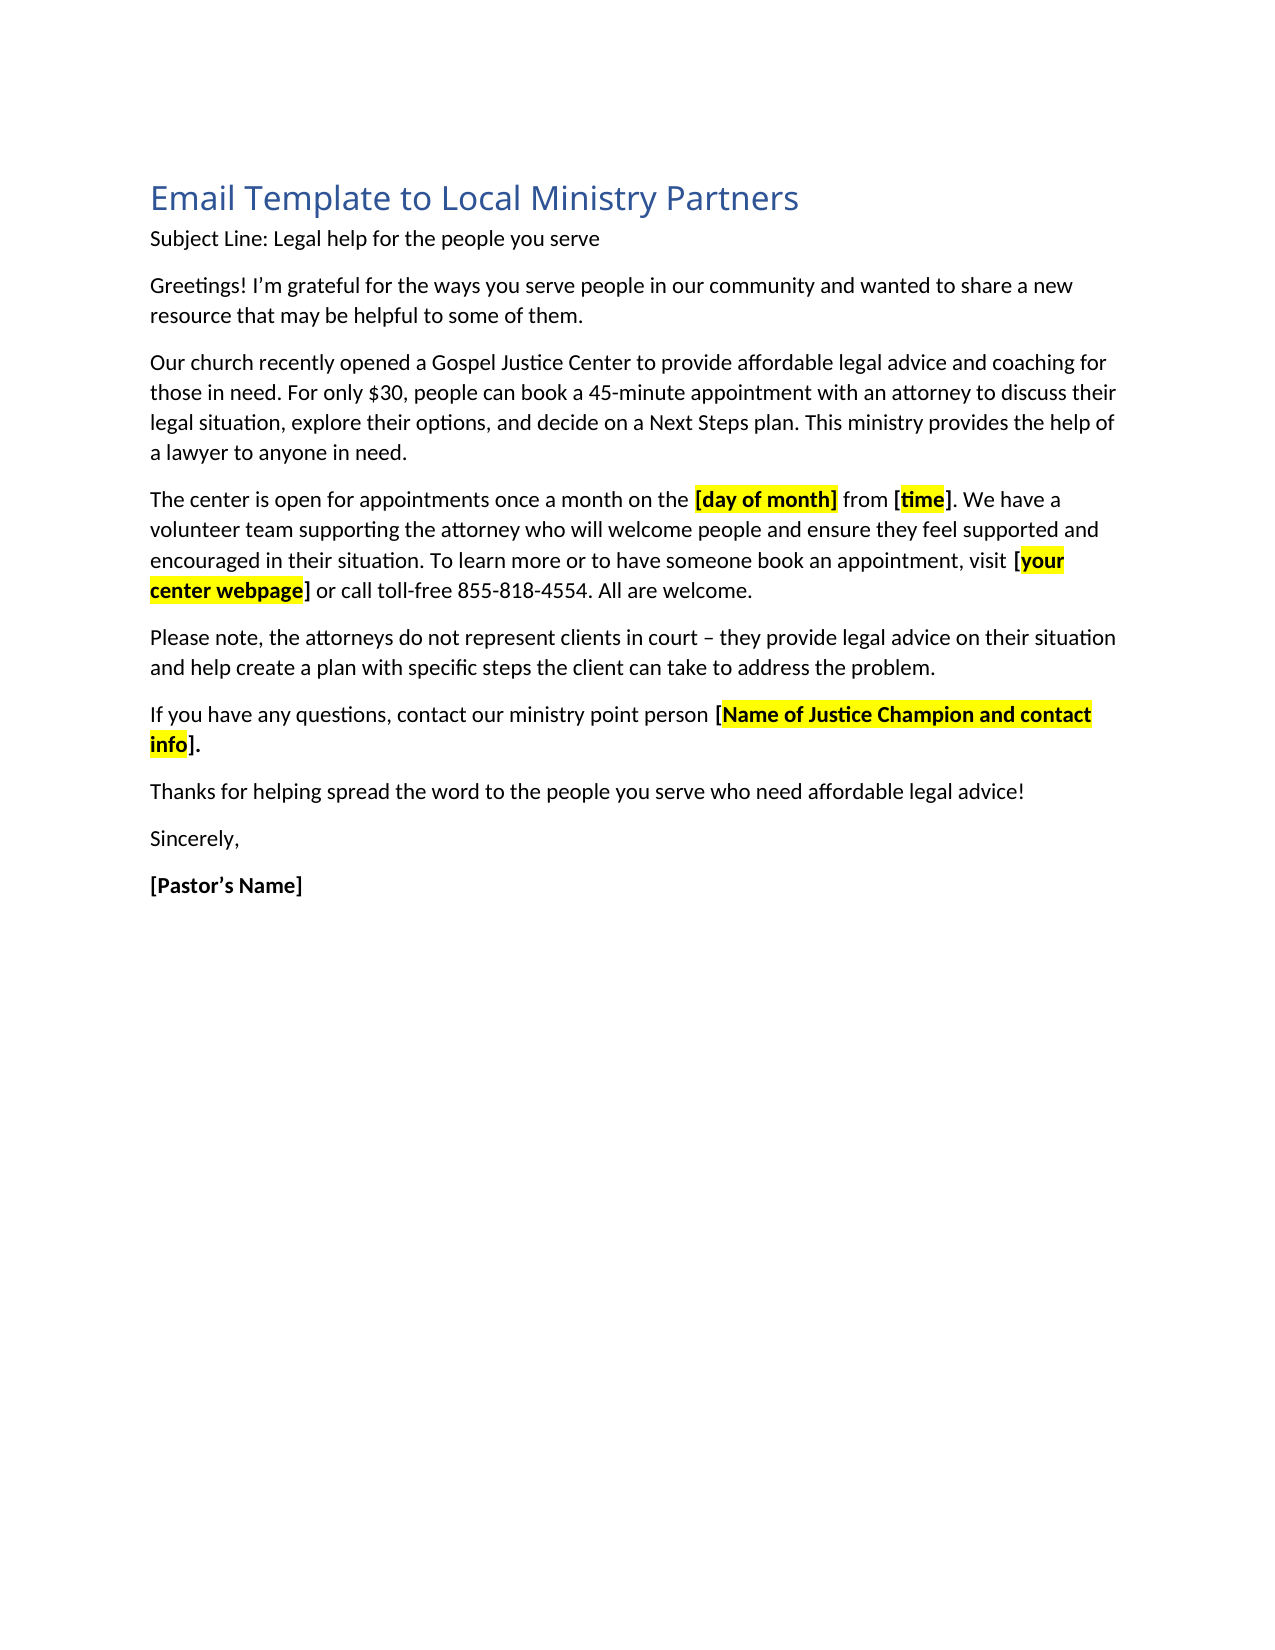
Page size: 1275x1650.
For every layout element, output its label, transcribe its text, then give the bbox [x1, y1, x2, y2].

text The center is open for appointments once a month on the [day of month] from [time]. We have a volunteer team supporting the attorney who will welcome people and ensure they feel supported and encouraged in their situation. To learn more or to have someone book an appointment, visit [your center webpage] or call toll-free 855-818-4554. All are welcome. [150, 485, 1125, 604]
text Please note, the attorneys do not represent clients in court – they provide legal advice on their situation and help create a plan with specific steps the client can take to address the problem. [150, 623, 1125, 681]
text Thanks for helping spread the word to the people you serve who need affordable legal advice! [150, 777, 1125, 805]
text Our church recently opened a Gospel Justice Center to provide affordable legal advice and coaching for those in need. For only $30, people can book a 45-minute appointment with an attorney to discuss their legal situation, explore their options, and decide on a Next Steps plan. This ministry provides the help of a lawyer to anyone in need. [150, 348, 1125, 467]
text Greetings! I’m grateful for the ways you serve people in our community and wanted to share a new resource that may be helpful to some of them. [150, 271, 1125, 329]
subtitle Email Template to Local Ministry Partners [150, 175, 1125, 220]
text If you have any questions, contact our ministry point person [Name of Justice Champion and contact info]. [150, 700, 1125, 758]
text Sincerely, [150, 824, 1125, 852]
text [Pastor’s Name] [150, 871, 1125, 899]
text Subject Line: Legal help for the people you serve [150, 224, 1125, 252]
